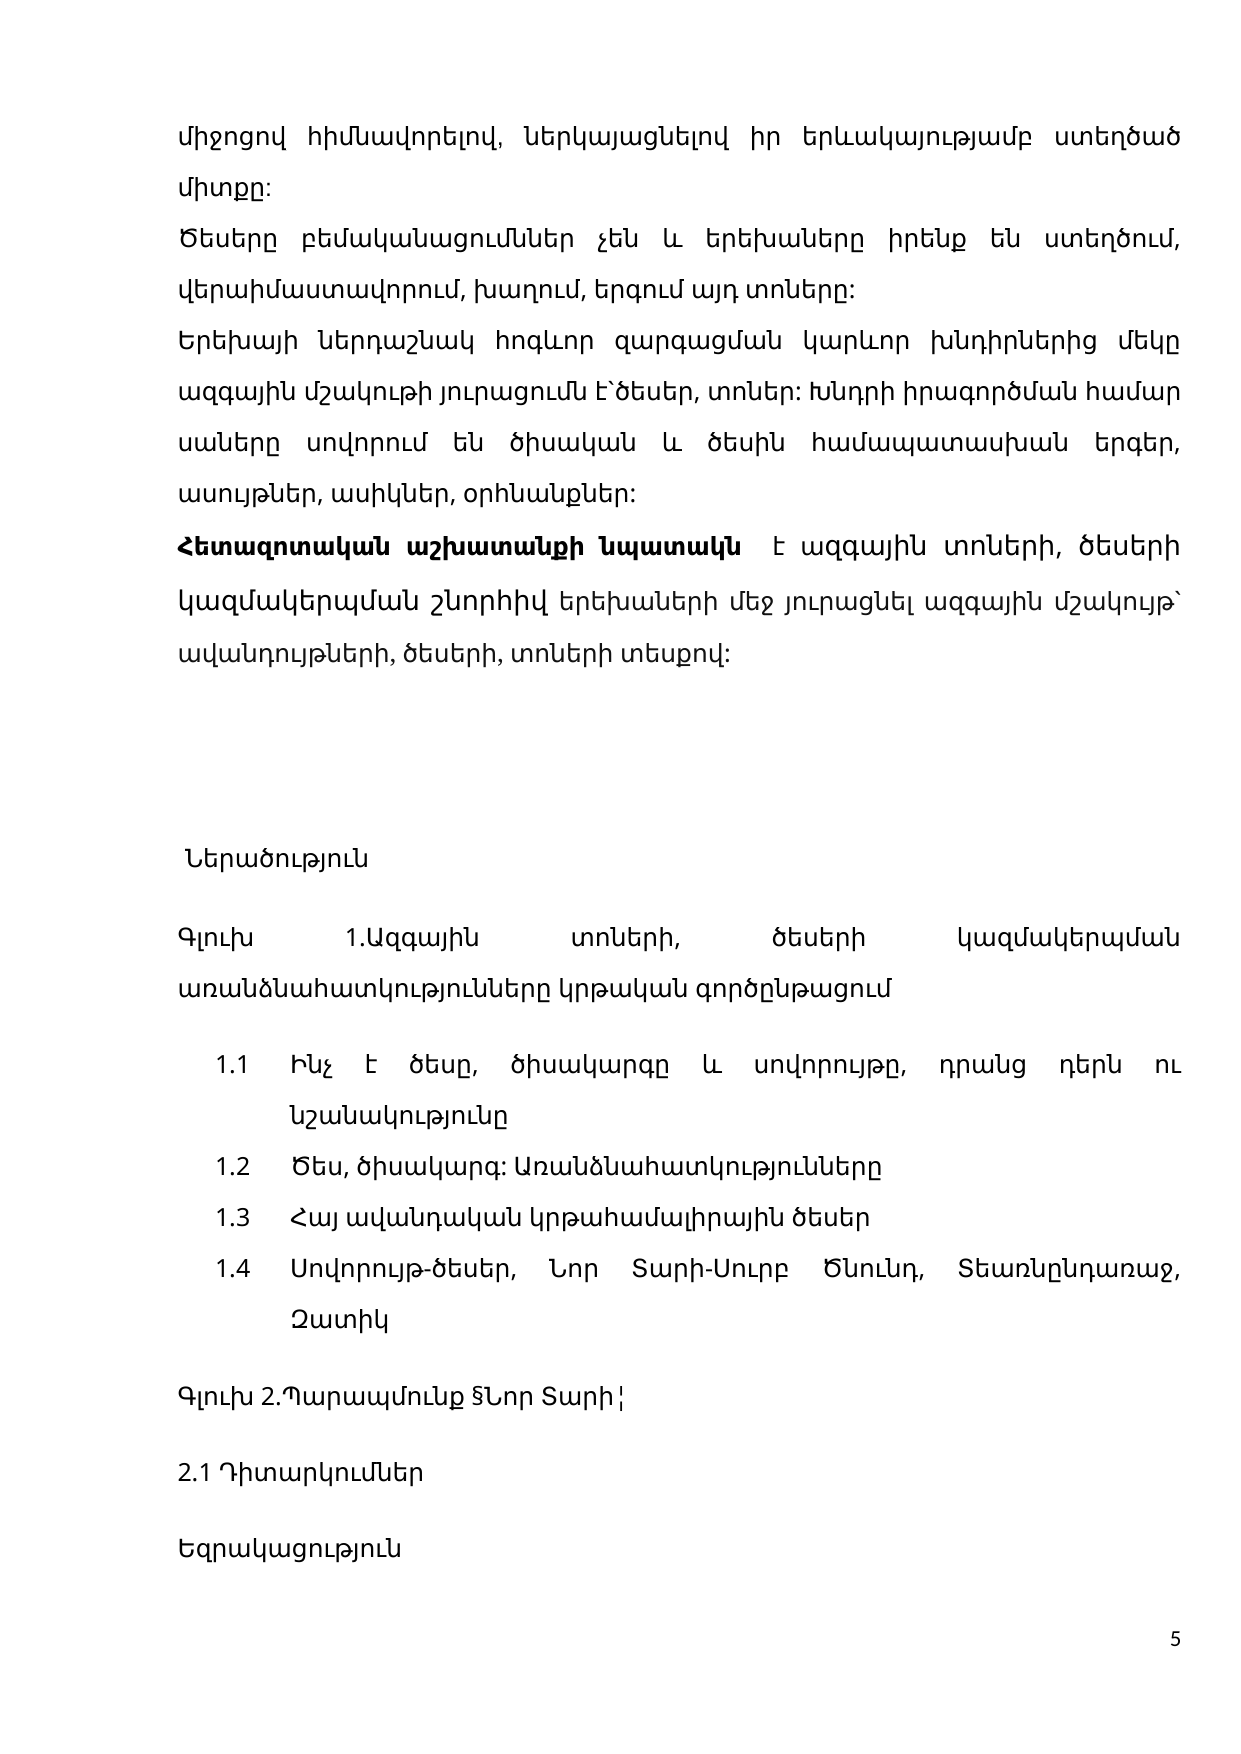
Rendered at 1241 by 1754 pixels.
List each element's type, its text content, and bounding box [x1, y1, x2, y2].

text 2.1 Դիտարկումներ [177, 1454, 1181, 1488]
text Երեխայի ներդաշնակ հոգևոր զարգացման կարևոր խնդիրներից մեկը ազգային մշակութի յուրացումն է`ծեսեր, տոներ: Խնդրի իրագործման համար սաները սովորում են ծիսական և ծեսին համապատասխան երգեր, ասույթներ, ասիկներ, օրհնանքներ: [177, 322, 1181, 509]
list Ինչ է ծեսը, ծիսակարգը և սովորույթը, դրանց դերն ու նշանակությունը [215, 1047, 1181, 1132]
text Գլուխ 1.Ազգային տոների, ծեսերի կազմակերպման առանձնահատկությունները կրթական գործընթացում [177, 920, 1181, 1005]
text Եզրակացություն [177, 1530, 1181, 1564]
text Գլուխ 2.Պարապմունք §Նոր Տարի¦ [177, 1378, 1181, 1412]
list Սովորույթ-ծեսեր, Նոր Տարի-Սուրբ Ծնունդ, Տեառնընդառաջ, Զատիկ [215, 1251, 1181, 1336]
list Հայ ավանդական կրթահամալիրային ծեսեր [215, 1200, 1181, 1234]
list Ծես, ծիսակարգ: Առանձնահատկությունները [215, 1149, 1181, 1183]
text Ծեսերը բեմականացումններ չեն և երեխաները իրենք են ստեղծում, վերաիմաստավորում, խաղում, երգում այդ տոները: [177, 220, 1181, 305]
text Հետազոտական աշխատանքի նպատակն է ազգային տոների, ծեսերի կազմակերպման շնորհիվ երեխաների մեջ յուրացնել ազգային մշակույթ` ավանդույթների, ծեսերի, տոների տեսքով: [177, 526, 1181, 670]
text Ներածություն [177, 841, 1181, 875]
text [177, 118, 1181, 203]
